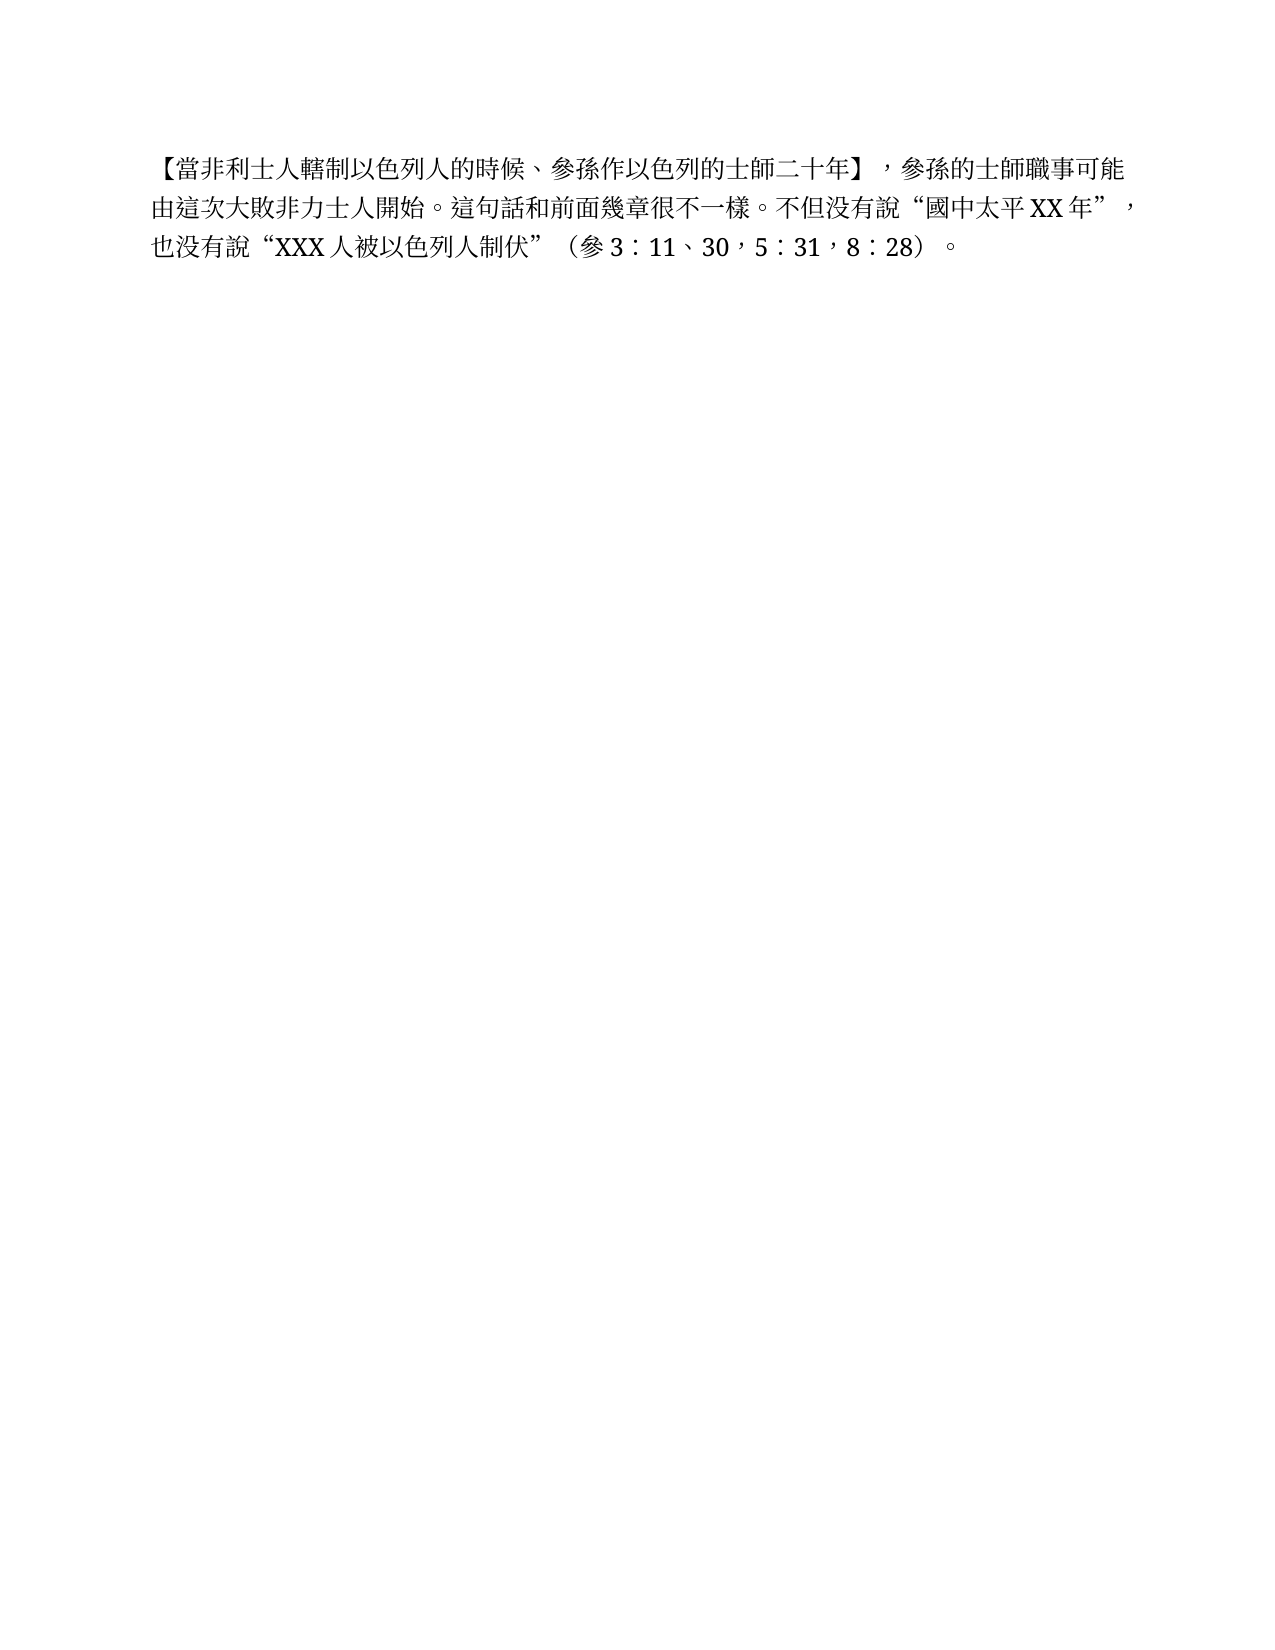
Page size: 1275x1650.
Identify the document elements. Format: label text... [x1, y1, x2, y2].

text 【當非利士人轄制以色列人的時候、參孫作以色列的士師二十年】，參孫的士師職事可能由這次大敗非力士人開始。這句話和前面幾章很不一樣。不但没有說“國中太平XX年”，也没有說“XXX人被以色列人制伏”（參3：11、30，5：31，8：28）。 [150, 150, 1125, 264]
